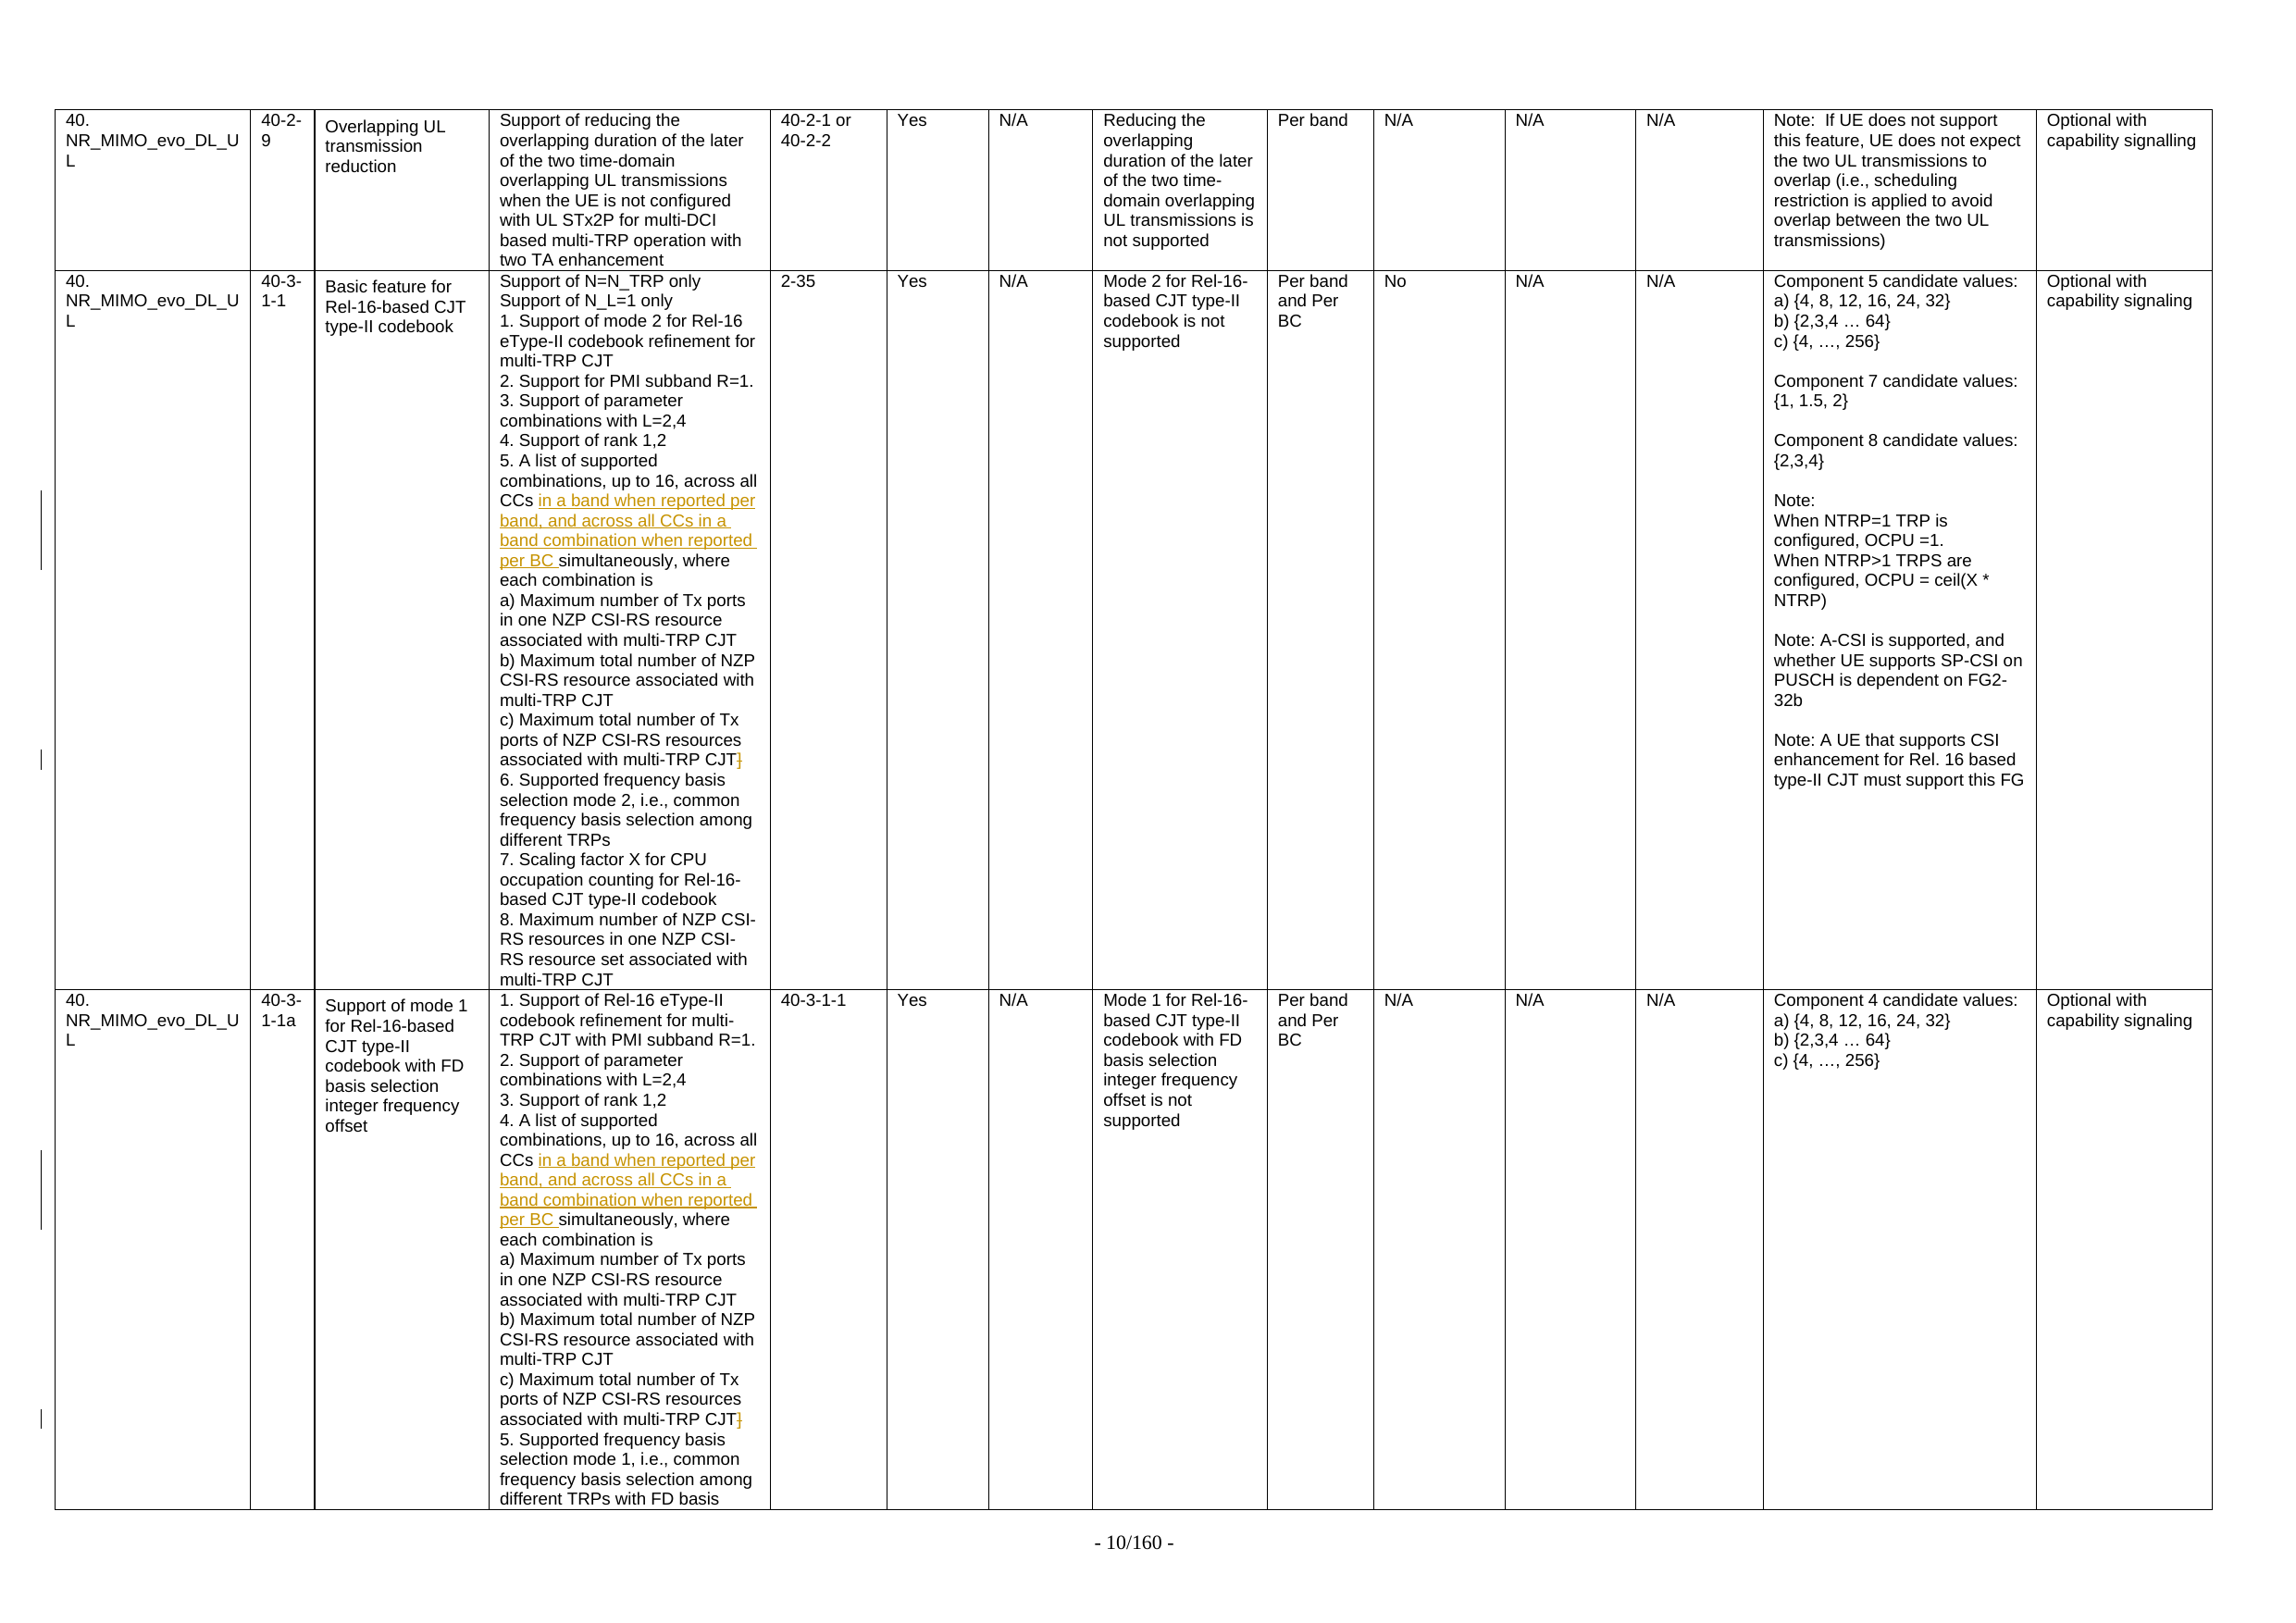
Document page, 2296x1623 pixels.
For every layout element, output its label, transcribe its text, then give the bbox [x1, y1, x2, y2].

table_cell N/A [1636, 271, 1763, 989]
table_cell Per band and Per BC [1268, 271, 1373, 989]
table_cell 40. NR_MIMO_evo_DL_UL [56, 110, 250, 270]
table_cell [316, 990, 489, 1509]
table_cell N/A [989, 990, 1092, 1509]
table_cell N/A [989, 110, 1092, 270]
table_cell No [1374, 271, 1505, 989]
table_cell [1093, 990, 1267, 1509]
table_cell N/A [989, 271, 1092, 989]
table_cell 40-3-1-1 [251, 271, 314, 989]
table_cell 40-3-1-1 [771, 990, 887, 1509]
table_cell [1764, 990, 2036, 1509]
table_cell Yes [887, 110, 988, 270]
table_cell Per band and Per BC [1268, 990, 1373, 1509]
table_cell Optional with capability signaling [2037, 271, 2212, 989]
table_cell 40-2-1 or 40-2-2 [771, 110, 887, 270]
table_cell 40-3-1-1a [251, 990, 314, 1509]
table_cell Component 5 candidate values: a) {4, 8, 12, 16, 24, 32} b) {2,3,4 … 64} c) {4, …, 256} Component 7 candidate values: {1, 1.5, 2} Component 8 candidate values: {2,3,4} Note: When NTRP=1 TRP is configured, OCPU =1. When NTRP>1 TRPS are configured, OCPU = ceil(X * NTRP) Note: A-CSI is supported, and whether UE supports SP-CSI on PUSCH is dependent on FG2-32b Note: A UE that supports CSI enhancement for Rel. 16 based type-II CJT must support this FG [1764, 271, 2036, 989]
table_cell N/A [1374, 110, 1505, 270]
table_cell N/A [1506, 271, 1635, 989]
table_cell Per band [1268, 110, 1373, 270]
table_cell Support of reducing the overlapping duration of the later of the two time-domain overlapping UL transmissions when the UE is not configured with UL STx2P for multi-DCI based multi-TRP operation with two TA enhancement [490, 110, 770, 270]
table_cell N/A [1506, 110, 1635, 270]
table_cell N/A [1374, 990, 1505, 1509]
table_cell Mode 2 for Rel-16-based CJT type-II codebook is not supported [1093, 271, 1267, 989]
table_cell Yes [887, 271, 988, 989]
table_cell N/A [1506, 990, 1635, 1509]
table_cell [2037, 990, 2212, 1509]
table_cell Support of N=N_TRP only Support of N_L=1 only 1. Support of mode 2 for Rel-16 eType-II codebook refinement for multi-TRP CJT 2. Support for PMI subband R=1. 3. Support of parameter combinations with L=2,4 4. Support of rank 1,2 5. A list of supported combinations, up to 16, across all CCs simultaneously, where each combination is a) Maximum number of Tx ports in one NZP CSI-RS resource associated with multi-TRP CJT b) Maximum total number of NZP CSI-RS resource associated with multi-TRP CJT c) Maximum total number of Tx ports of NZP CSI-RS resources associated with multi-TRP CJT 6. Supported frequency basis selection mode 2, i.e., common frequency basis selection among different TRPs 7. Scaling factor X for CPU occupation counting for Rel-16-based CJT type-II codebook 8. Maximum number of NZP CSI-RS resources in one NZP CSI-RS resource set associated with multi-TRP CJT [490, 271, 770, 989]
table_cell 2-35 [771, 271, 887, 989]
table_cell N/A [1636, 110, 1763, 270]
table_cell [56, 990, 250, 1509]
table_cell N/A [1636, 990, 1763, 1509]
table_cell Reducing the overlapping duration of the later of the two time-domain overlapping UL transmissions is not supported [1093, 110, 1267, 270]
table_cell Note: If UE does not support this feature, UE does not expect the two UL transmissions to overlap (i.e., scheduling restriction is applied to avoid overlap between the two UL transmissions) [1764, 110, 2036, 270]
table_cell Yes [887, 990, 988, 1509]
table_cell Basic feature for Rel-16-based CJT type-II codebook [316, 271, 489, 989]
table_cell Optional with capability signalling [2037, 110, 2212, 270]
table_cell Overlapping UL transmission reduction [316, 110, 489, 270]
table_cell 40. NR_MIMO_evo_DL_UL [56, 271, 250, 989]
table_cell 40-2-9 [251, 110, 314, 270]
